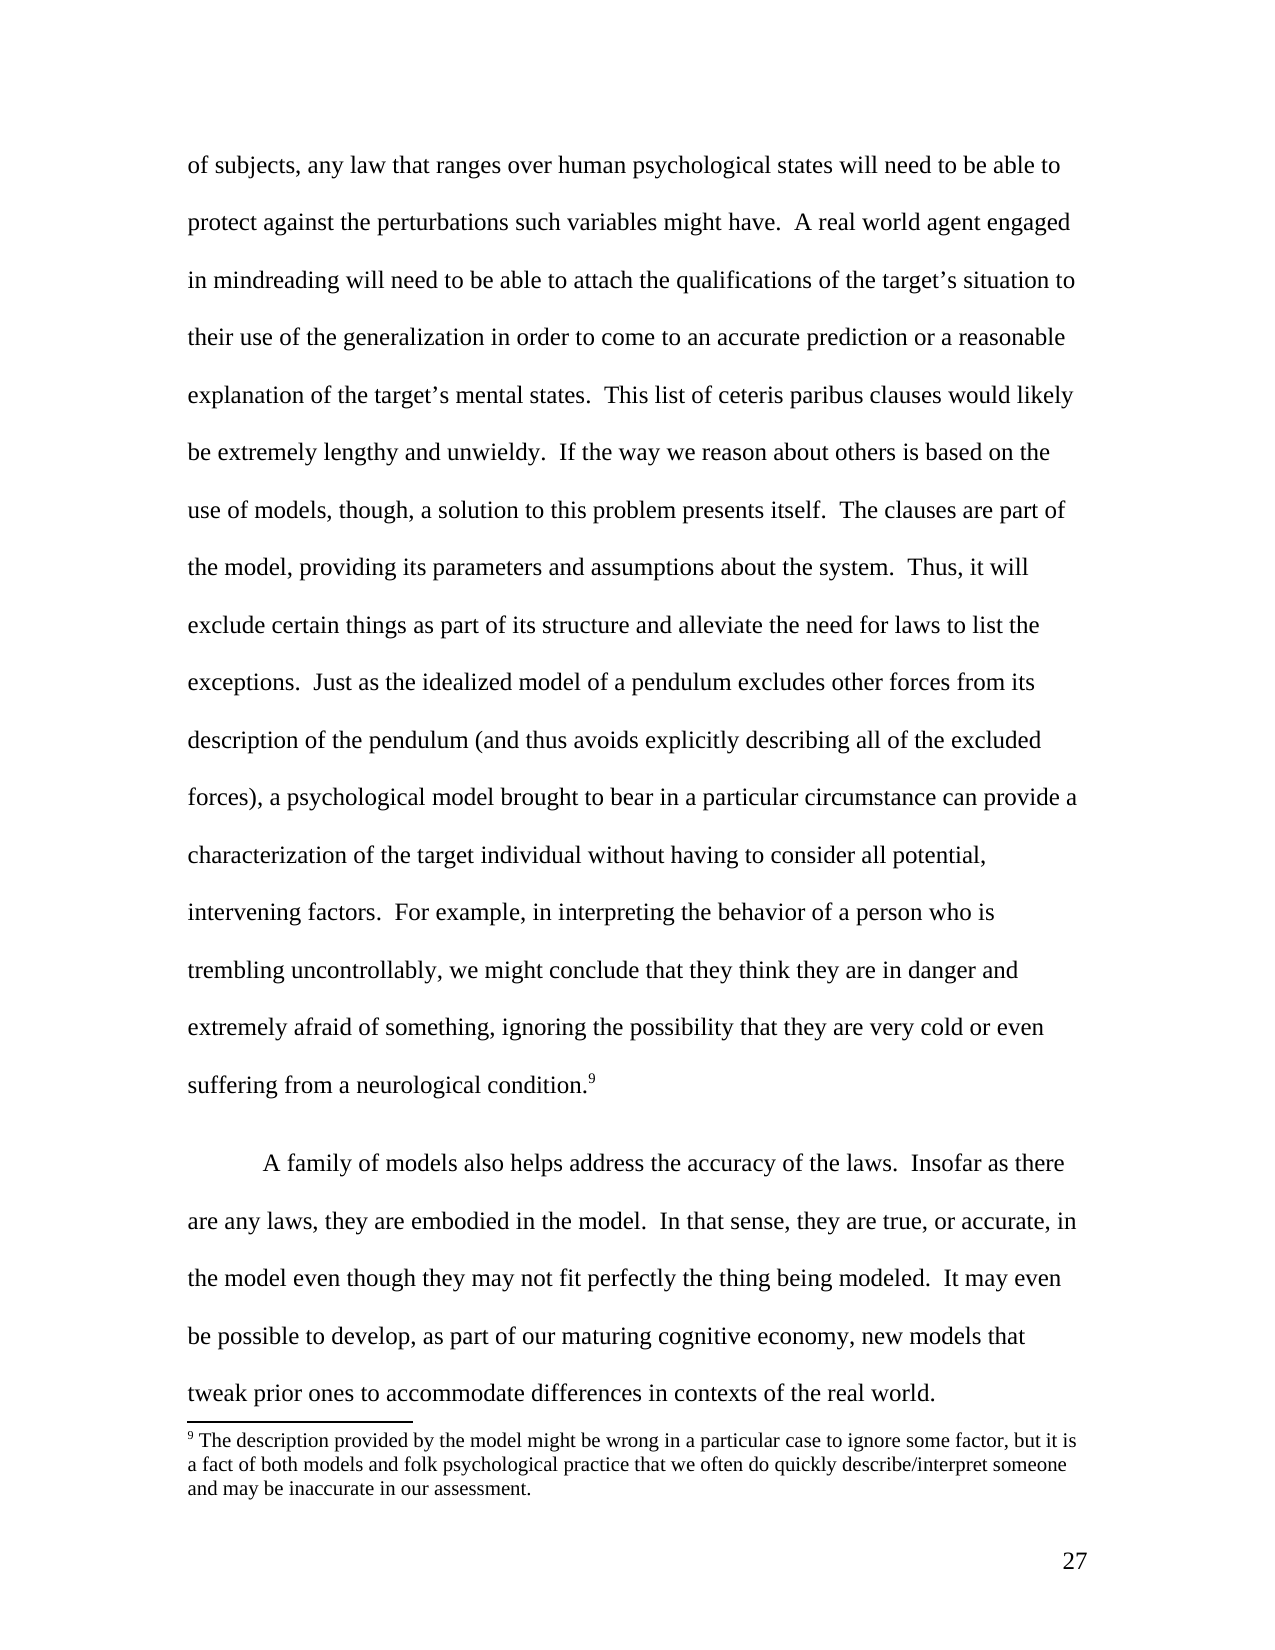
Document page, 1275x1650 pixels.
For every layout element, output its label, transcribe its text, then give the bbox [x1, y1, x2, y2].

text A family of models also helps address the accuracy of the laws. Insofar as there are any laws, they are embodied in the model. In that sense, they are true, or accurate, in the model even though they may not fit perfectly the thing being modeled. It may even be possible to develop, as part of our maturing cognitive economy, new models that tweak prior ones to accommodate differences in contexts of the real world. [187, 1148, 1087, 1407]
text The vagueness of the theory is also downplayed since the ceteris paribus clauses that are imagined to be necessarily added to each generalization are built into the variety of models making up the theory. Recall from section 2.1 the problem Theory Theory faces in accounting for the “all things being equal” qualifications of its generalizations. Given the multitude of potential variables that can affect the reasoning and mental states of subjects, any law that ranges over human psychological states will need to be able to protect against the perturbations such variables might have. A real world agent engaged in mindreading will need to be able to attach the qualifications of the target’s situation to their use of the generalization in order to come to an accurate prediction or a reasonable explanation of the target’s mental states. This list of ceteris paribus clauses would likely be extremely lengthy and unwieldy. If the way we reason about others is based on the use of models, though, a solution to this problem presents itself. The clauses are part of the model, providing its parameters and assumptions about the system. Thus, it will exclude certain things as part of its structure and alleviate the need for laws to list the exceptions. Just as the idealized model of a pendulum excludes other forces from its description of the pendulum (and thus avoids explicitly describing all of the excluded forces), a psychological model brought to bear in a particular circumstance can provide a characterization of the target individual without having to consider all potential, intervening factors. For example, in interpreting the behavior of a person who is trembling uncontrollably, we might conclude that they think they are in danger and extremely afraid of something, ignoring the possibility that they are very cold or even suffering from a neurological condition. [187, 150, 1087, 1099]
